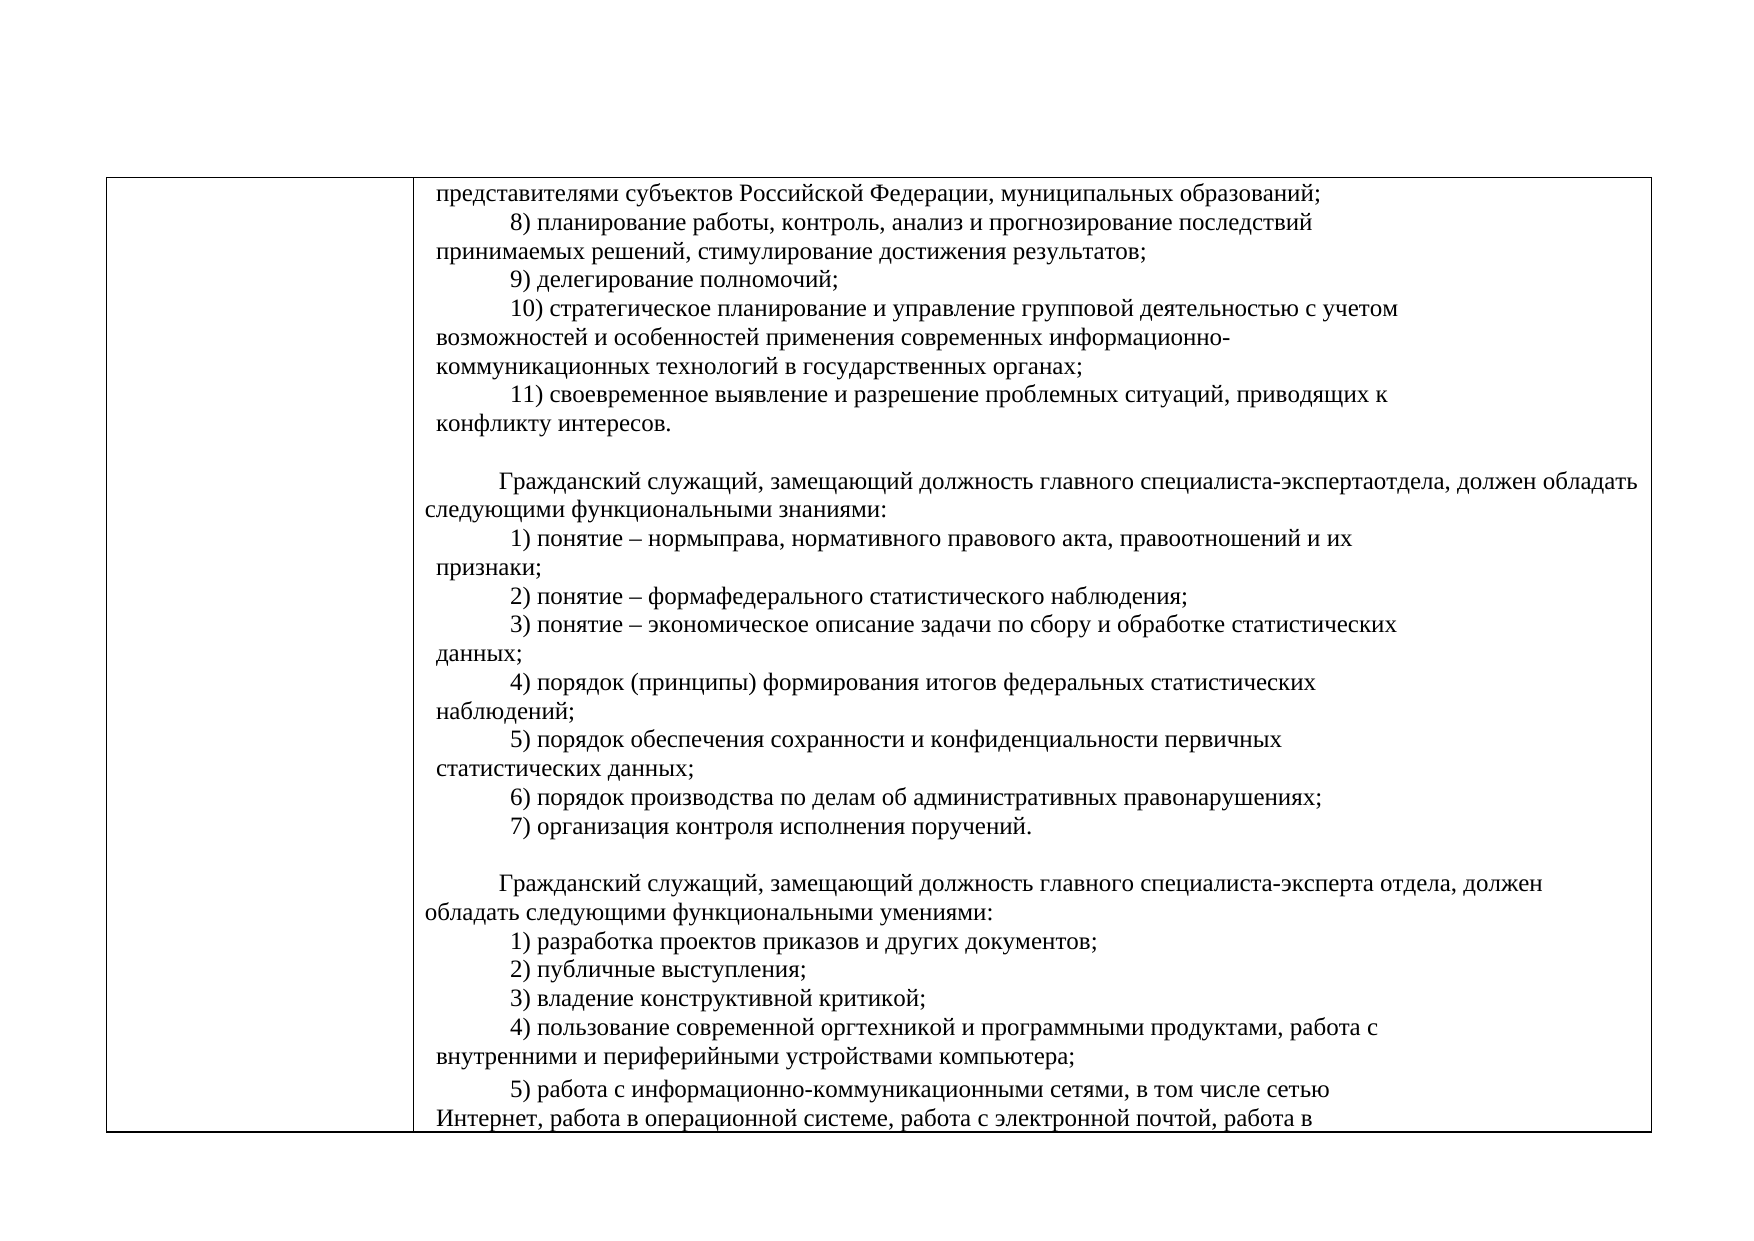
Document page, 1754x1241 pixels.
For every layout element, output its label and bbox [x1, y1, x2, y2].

table_cell [107, 178, 413, 1131]
table_cell [414, 178, 1651, 1131]
